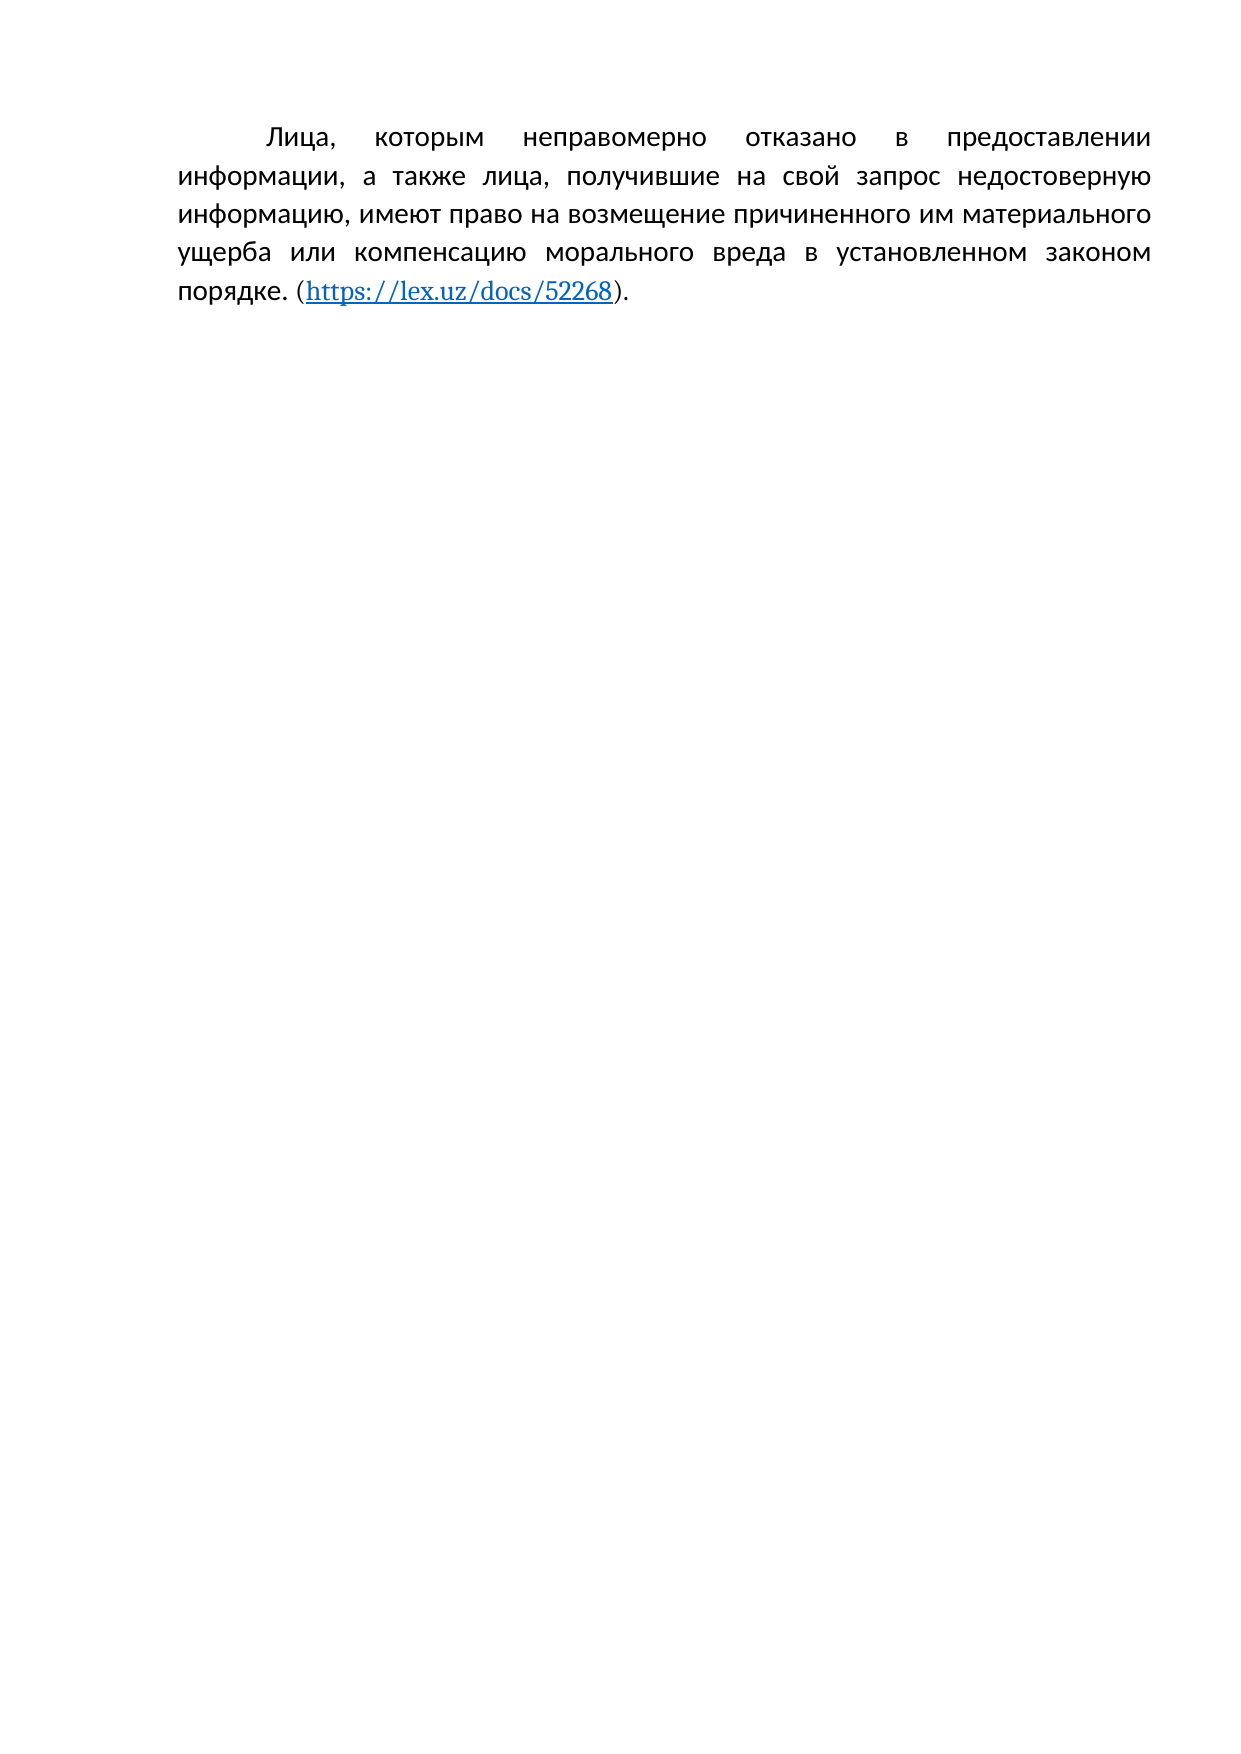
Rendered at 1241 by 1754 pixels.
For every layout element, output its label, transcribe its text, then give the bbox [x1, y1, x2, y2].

text Лица, которым неправомерно отказано в предоставлении информации, а также лица, получившие на свой запрос недостоверную информацию, имеют право на возмещение причиненного им материального ущерба или компенсацию морального вреда в установленном законом порядке. (https://lex.uz/docs/52268). [177, 118, 1152, 307]
